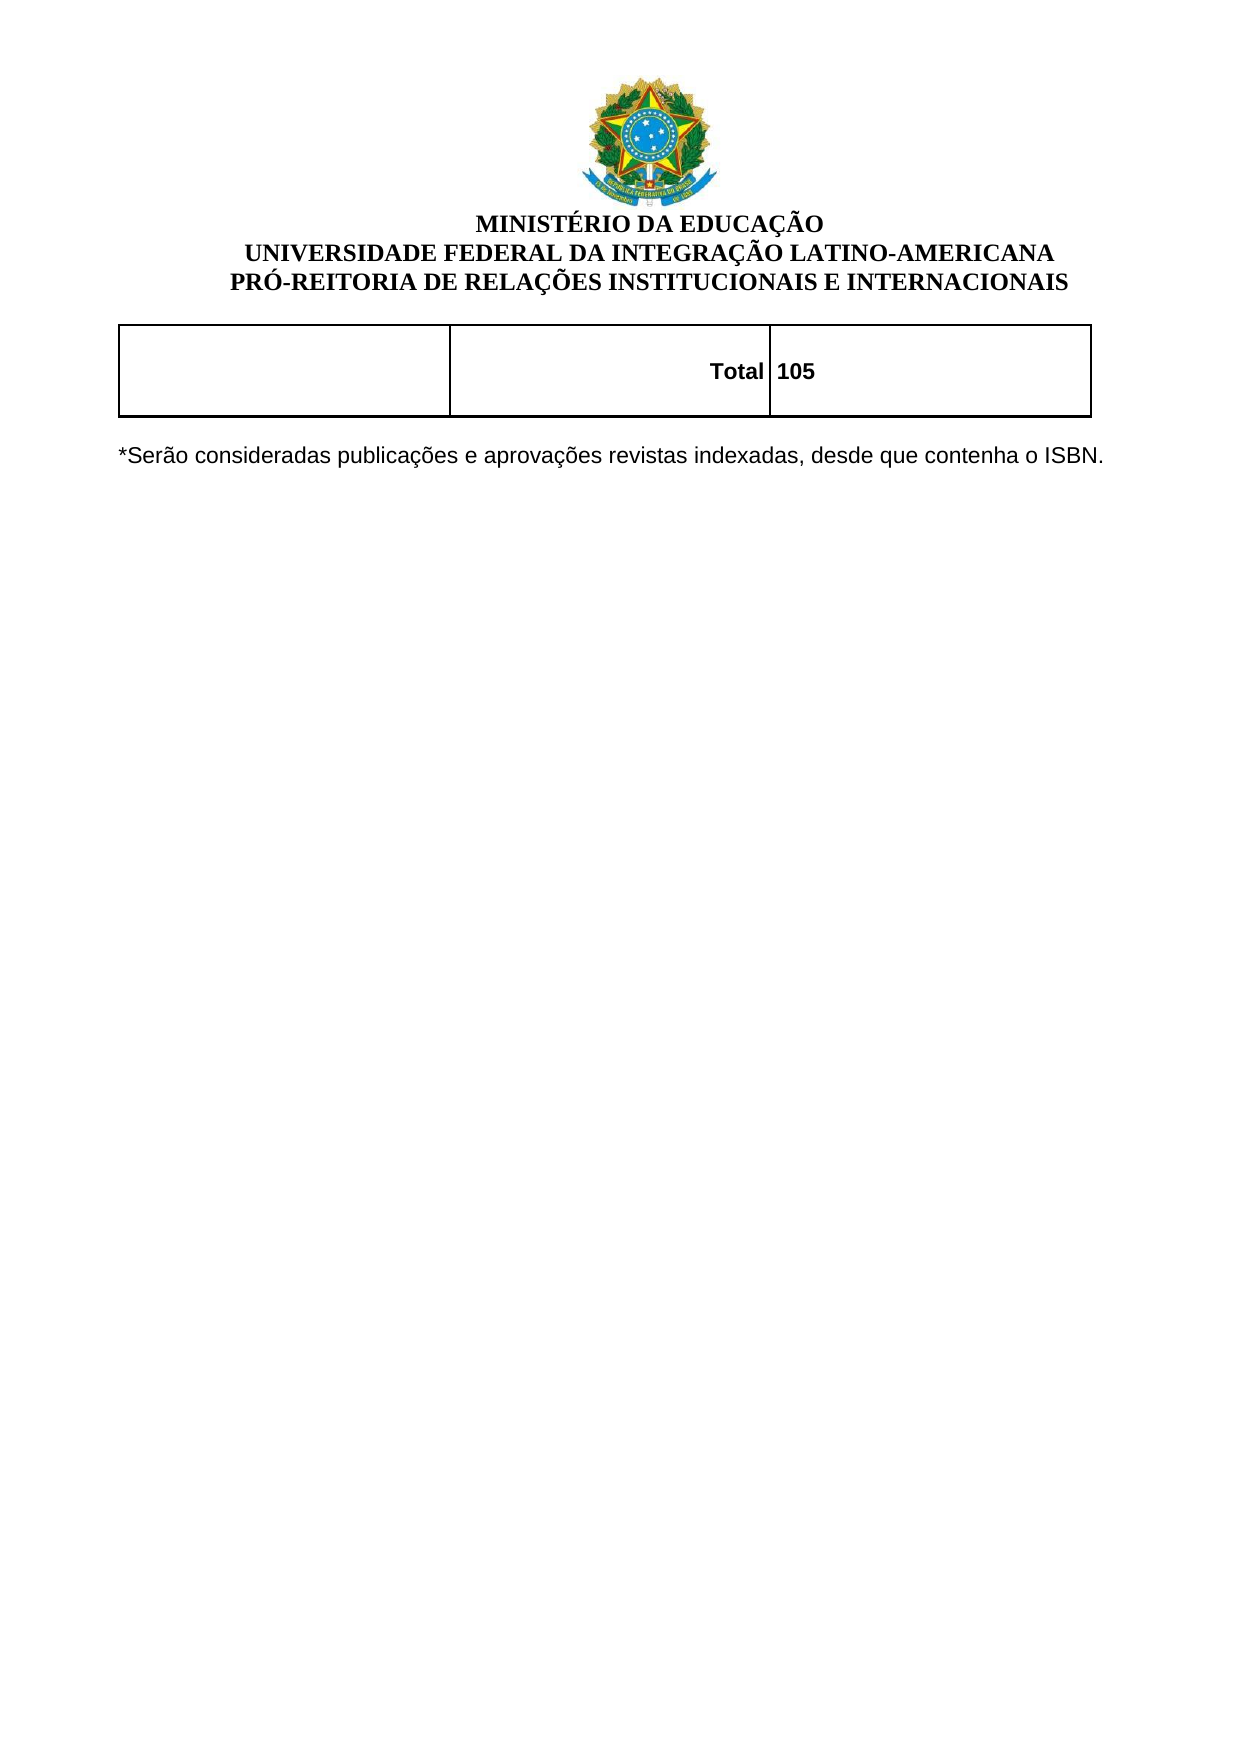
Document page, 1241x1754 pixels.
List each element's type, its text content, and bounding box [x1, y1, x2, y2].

table_cell 105 [771, 326, 1090, 415]
picture [577, 75, 722, 210]
table_cell [120, 326, 449, 415]
text *Serão consideradas publicações e aprovações revistas indexadas, desde que contenha o ISBN. [118, 442, 1181, 469]
table_cell Total [451, 326, 769, 415]
